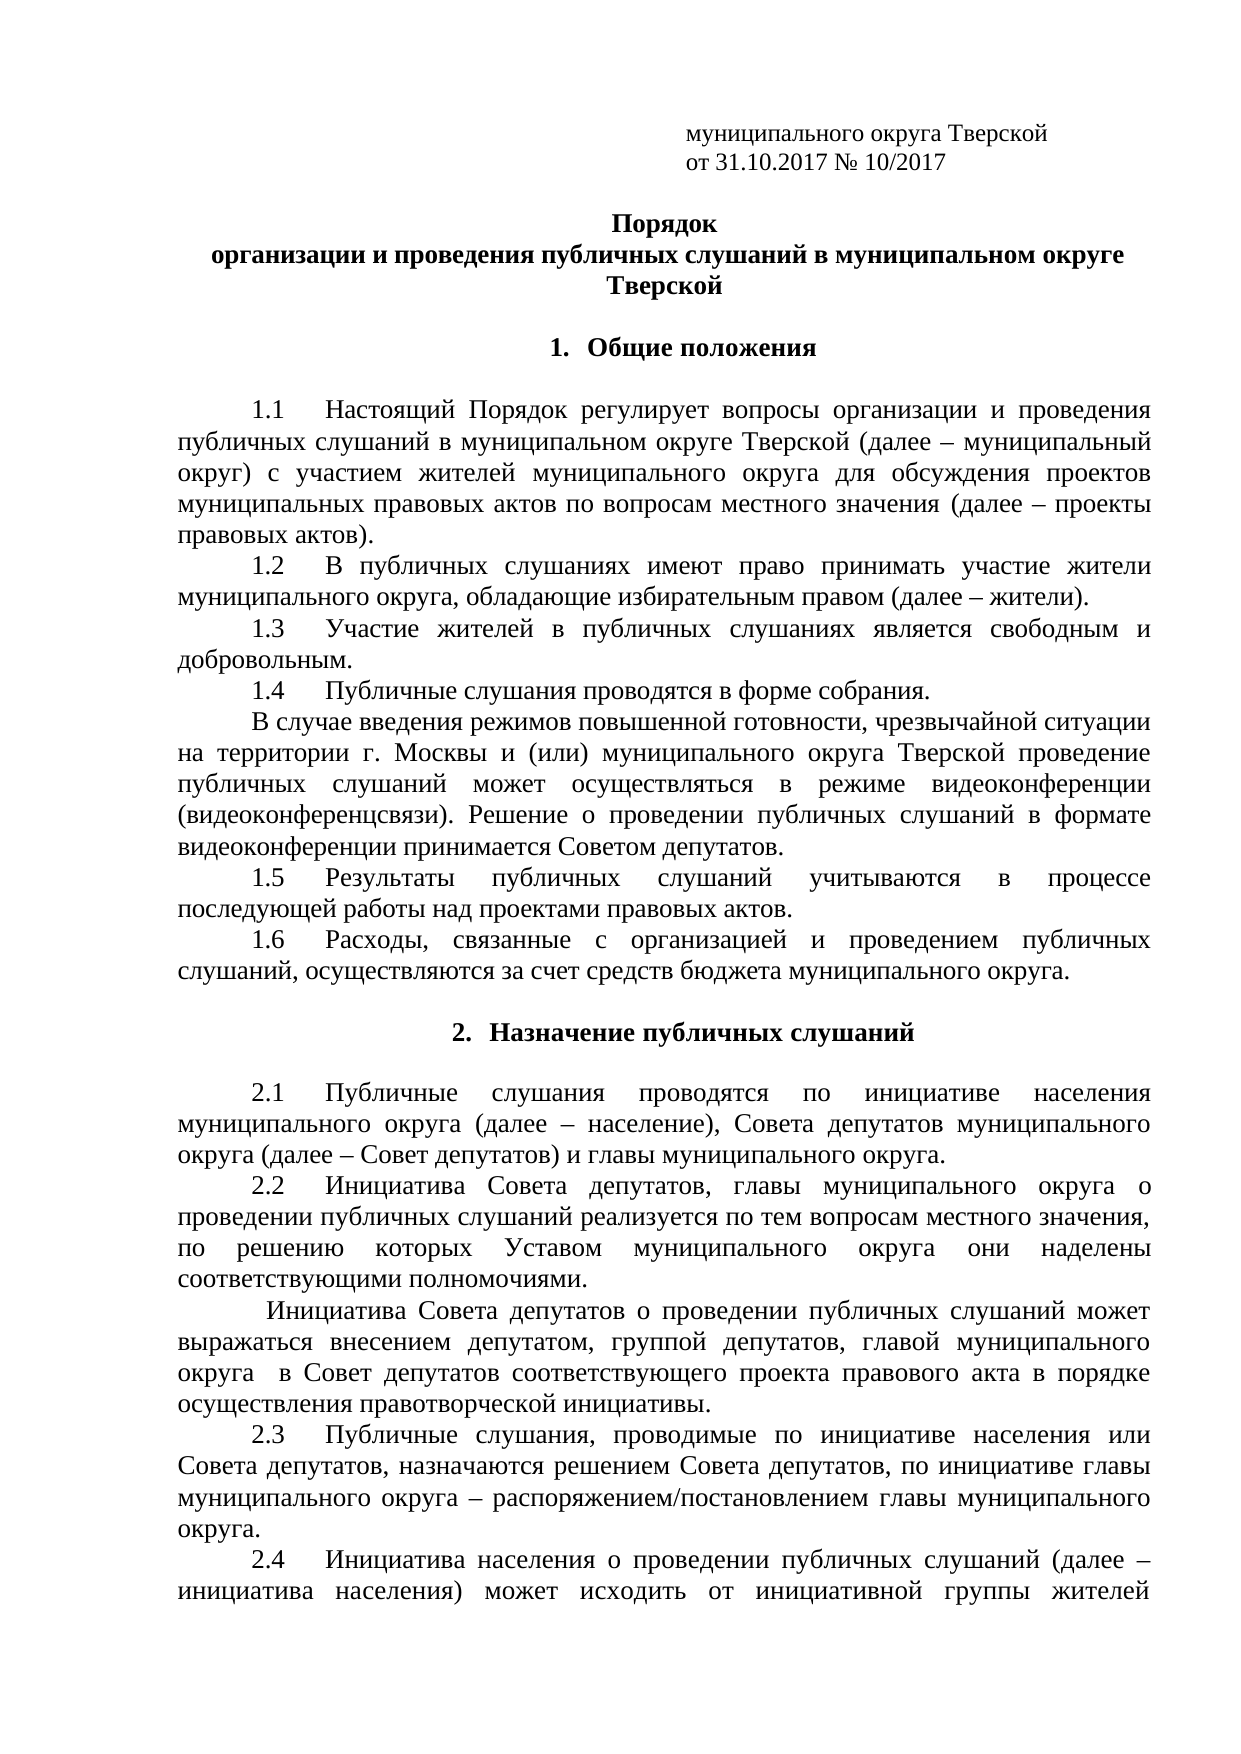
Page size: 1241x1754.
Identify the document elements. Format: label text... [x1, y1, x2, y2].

text Порядок [177, 207, 1152, 238]
list В случае введения режимов повышенной готовности, чрезвычайной ситуации на территории г. Москвы и (или) муниципального округа Тверской проведение публичных слушаний может осуществляться в режиме видеоконференции (видеоконференцсвязи). Решение о проведении публичных слушаний в формате видеоконференции принимается Советом депутатов. [177, 705, 1152, 861]
text муниципального округа Тверской [177, 118, 1152, 147]
list Публичные слушания проводятся по инициативе населения муниципального округа (далее – население), Совета депутатов муниципального округа (далее – Совет депутатов) и главы муниципального округа. [177, 1076, 1152, 1169]
list Расходы, связанные с организацией и проведением публичных слушаний, осуществляются за счет средств бюджета муниципального округа. [177, 923, 1152, 985]
text Инициатива Совета депутатов о проведении публичных слушаний может выражаться внесением депутатом, группой депутатов, главой муниципального округа в Совет депутатов соответствующего проекта правового акта в порядке осуществления правотворческой инициативы. [177, 1294, 1152, 1418]
list Публичные слушания проводятся в форме собрания. [177, 674, 1152, 705]
list Публичные слушания, проводимые по инициативе населения или Совета депутатов, назначаются решением Совета депутатов, по инициативе главы муниципального округа – распоряжением/постановлением главы муниципального округа. [177, 1418, 1152, 1543]
list В публичных слушаниях имеют право принимать участие жители муниципального округа, обладающие избирательным правом (далее – жители). [177, 549, 1152, 612]
list Результаты публичных слушаний учитываются в процессе последующей работы над проектами правовых актов. [177, 861, 1152, 923]
list Назначение публичных слушаний [215, 1017, 1152, 1048]
list Настоящий Порядок регулирует вопросы организации и проведения публичных слушаний в муниципальном округе Тверской (далее – муниципальный округ) с участием жителей муниципального округа для обсуждения проектов муниципальных правовых актов по вопросам местного значения (далее – проекты правовых актов). [177, 394, 1152, 549]
text организации и проведения публичных слушаний в муниципальном округе Тверской [177, 238, 1152, 300]
text от 31.10.2017 № 10/2017 [177, 147, 1152, 176]
list Инициатива Совета депутатов, главы муниципального округа о проведении публичных слушаний реализуется по тем вопросам местного значения, по решению которых Уставом муниципального округа они наделены соответствующими полномочиями. [177, 1169, 1152, 1294]
list Общие положения [215, 331, 1152, 362]
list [177, 1543, 1152, 1605]
list Участие жителей в публичных слушаниях является свободным и добровольным. [177, 612, 1152, 674]
